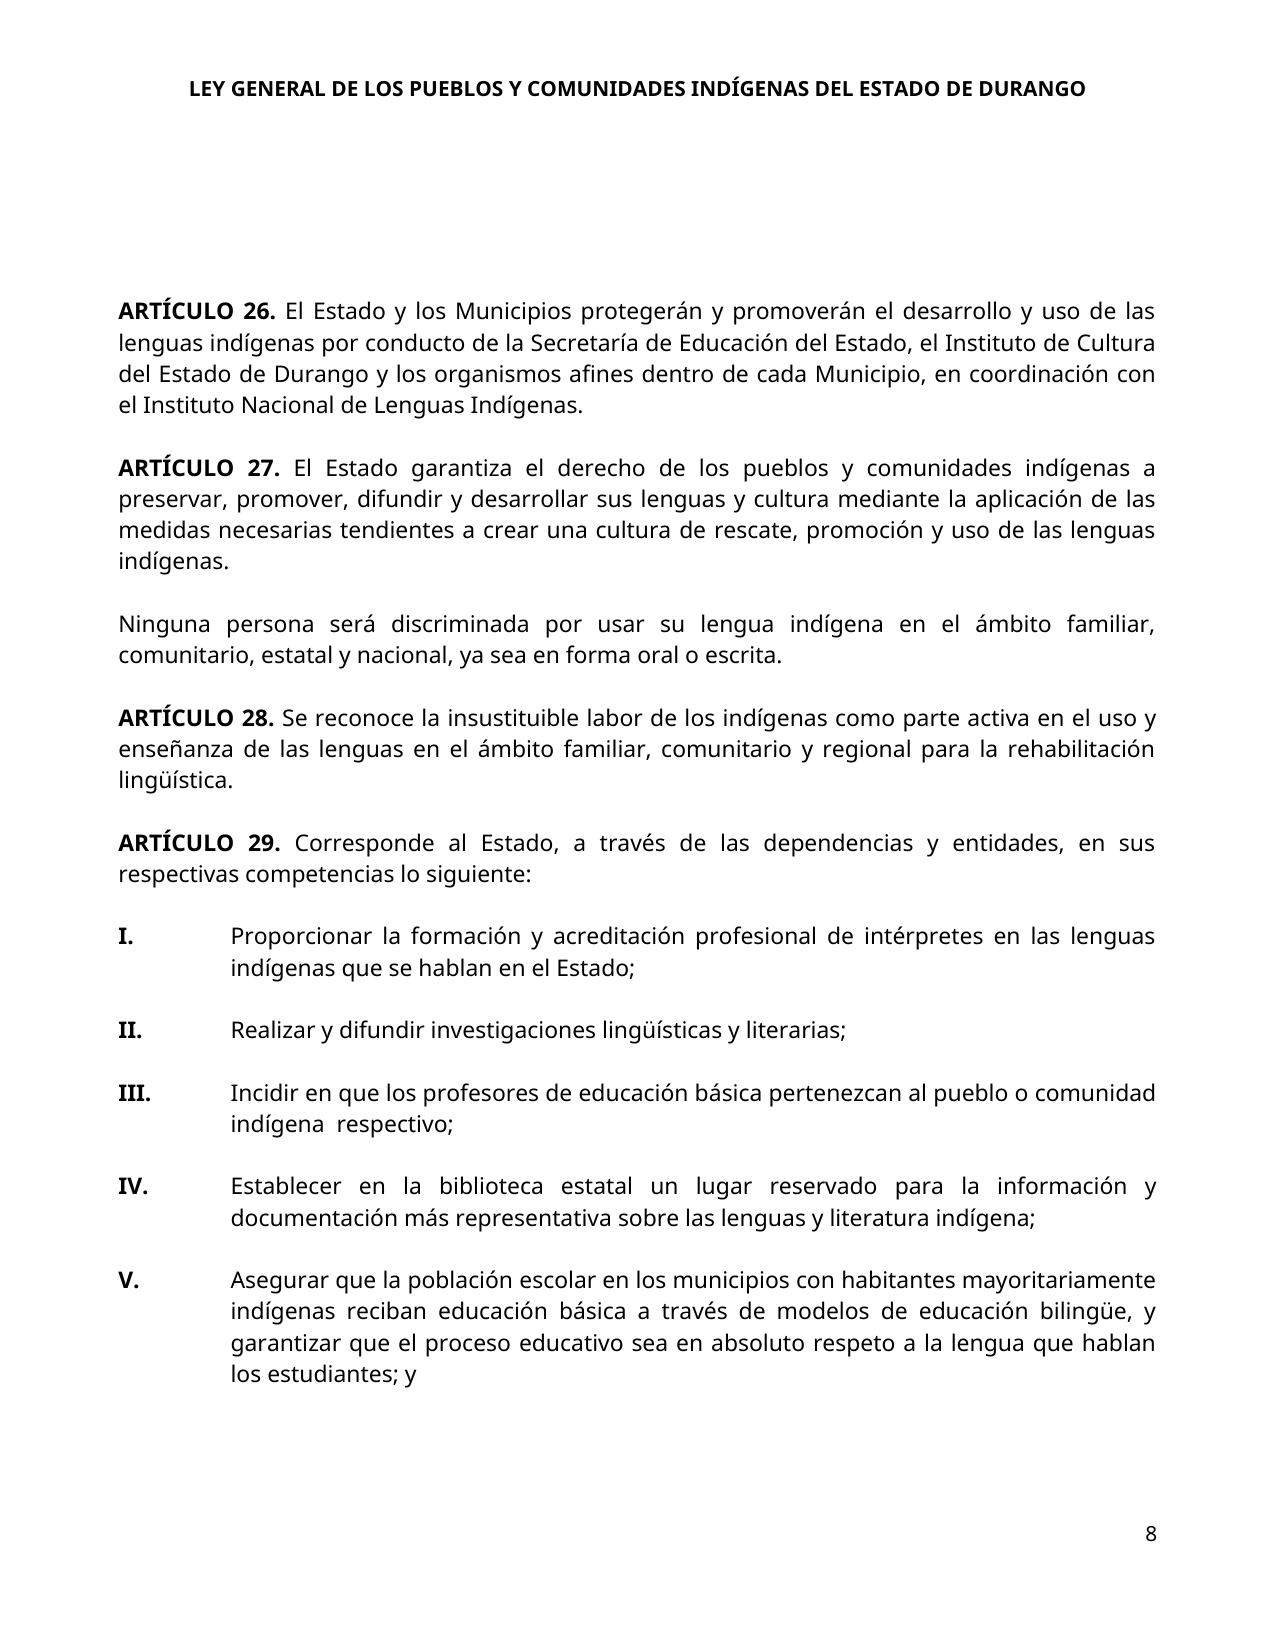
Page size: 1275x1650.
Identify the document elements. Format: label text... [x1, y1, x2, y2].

text ARTÍCULO 28. Se reconoce la insustituible labor de los indígenas como parte activa en el uso y enseñanza de las lenguas en el ámbito familiar, comunitario y regional para la rehabilitación lingüística. [118, 702, 1157, 795]
text ARTÍCULO 27. El Estado garantiza el derecho de los pueblos y comunidades indígenas a preservar, promover, difundir y desarrollar sus lenguas y cultura mediante la aplicación de las medidas necesarias tendientes a crear una cultura de rescate, promoción y uso de las lenguas indígenas. [118, 452, 1157, 577]
list Proporcionar la formación y acreditación profesional de intérpretes en las lenguas indígenas que se hablan en el Estado; [118, 920, 1157, 983]
list Establecer en la biblioteca estatal un lugar reservado para la información y documentación más representativa sobre las lenguas y literatura indígena; [118, 1170, 1157, 1233]
text ARTÍCULO 26. El Estado y los Municipios protegerán y promoverán el desarrollo y uso de las lenguas indígenas por conducto de de Educación del Estado, el Instituto de Cultura del Estado de Durango y los organismos afines dentro de cada Municipio, en coordinación con el Instituto Nacional de Lenguas Indígenas. [118, 295, 1157, 420]
list Incidir en que los profesores de educación básica pertenezcan al pueblo o comunidad indígena respectivo; [118, 1077, 1157, 1139]
text ARTÍCULO 29. Corresponde al Estado, a través de las dependencias y entidades, en sus respectivas competencias lo siguiente: [118, 827, 1157, 889]
list Asegurar que la población escolar en los municipios con habitantes mayoritariamente indígenas reciban educación básica a través de modelos de educación bilingüe, y garantizar que el proceso educativo sea en absoluto respeto a la lengua que hablan los estudiantes; y [118, 1264, 1157, 1389]
list Realizar y difundir investigaciones lingüísticas y literarias; [118, 1014, 1157, 1045]
text Ninguna persona será discriminada por usar su lengua indígena en el ámbito familiar, comunitario, estatal y nacional, ya sea en forma oral o escrita. [118, 608, 1157, 670]
